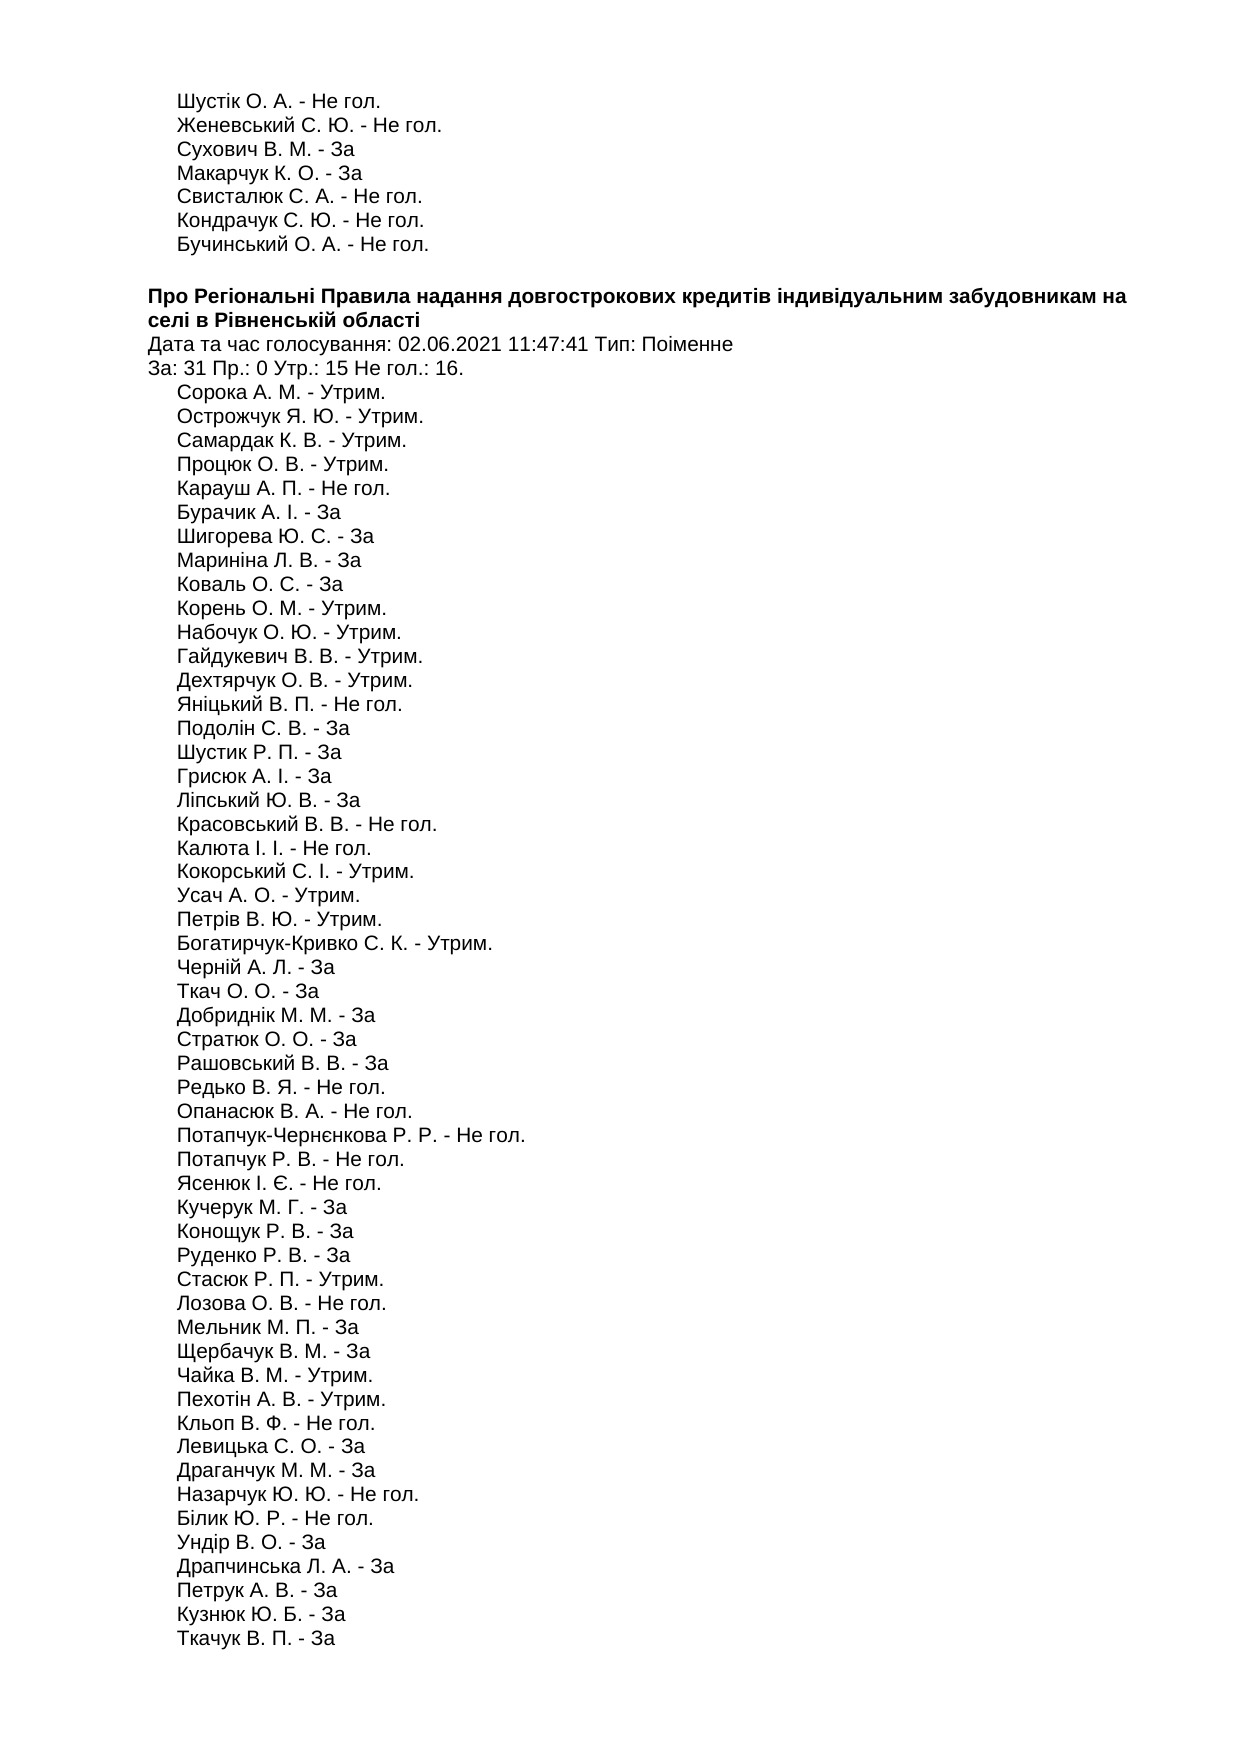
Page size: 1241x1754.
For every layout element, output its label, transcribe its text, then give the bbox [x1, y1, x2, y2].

text Добриднік М. М. - За [148, 1003, 1152, 1027]
text Корень О. М. - Утрим. [148, 596, 1152, 620]
text Кузнюк Ю. Б. - За [148, 1602, 1152, 1626]
text Дата та час голосування: 02.06.2021 11:47:41 Тип: Поіменне [148, 332, 1152, 356]
text Мариніна Л. В. - За [148, 548, 1152, 572]
text Гайдукевич В. В. - Утрим. [148, 644, 1152, 668]
text Про Регіональні Правила надання довгострокових кредитів індивідуальним забудовникам на селі в Рівненській області [148, 284, 1152, 332]
text Рашовський В. В. - За [148, 1051, 1152, 1075]
text Бучинський О. А. - Не гол. [148, 232, 1152, 256]
text Сухович В. М. - За [148, 136, 1152, 160]
text Бурачик А. І. - За [148, 500, 1152, 524]
text Сорока А. М. - Утрим. [148, 380, 1152, 404]
text Черній А. Л. - За [148, 955, 1152, 979]
text Петрів В. Ю. - Утрим. [148, 907, 1152, 931]
text Ліпський Ю. В. - За [148, 787, 1152, 811]
text Яніцький В. П. - Не гол. [148, 692, 1152, 716]
text Конощук Р. В. - За [148, 1219, 1152, 1243]
text Коваль О. С. - За [148, 572, 1152, 596]
text Драганчук М. М. - За [148, 1458, 1152, 1482]
text Редько В. Я. - Не гол. [148, 1075, 1152, 1099]
text Стратюк О. О. - За [148, 1027, 1152, 1051]
text Мельник М. П. - За [148, 1314, 1152, 1338]
text Драпчинська Л. А. - За [148, 1554, 1152, 1578]
text Кондрачук С. Ю. - Не гол. [148, 208, 1152, 232]
text Острожчук Я. Ю. - Утрим. [148, 404, 1152, 428]
text Шустик Р. П. - За [148, 739, 1152, 763]
text Левицька С. О. - За [148, 1434, 1152, 1458]
text Шигорева Ю. С. - За [148, 524, 1152, 548]
text Кокорський С. І. - Утрим. [148, 859, 1152, 883]
text Набочук О. Ю. - Утрим. [148, 620, 1152, 644]
text Білик Ю. Р. - Не гол. [148, 1506, 1152, 1530]
text Ундір В. О. - За [148, 1530, 1152, 1554]
text Грисюк А. І. - За [148, 763, 1152, 787]
text Ткачук В. П. - За [148, 1626, 1152, 1650]
text За: 31 Пр.: 0 Утр.: 15 Не гол.: 16. [148, 356, 1152, 380]
text Потапчук-Чернєнкова Р. Р. - Не гол. [148, 1123, 1152, 1147]
text Опанасюк В. А. - Не гол. [148, 1099, 1152, 1123]
text Ясенюк І. Є. - Не гол. [148, 1171, 1152, 1195]
text Щербачук В. М. - За [148, 1338, 1152, 1362]
text Пехотін А. В. - Утрим. [148, 1386, 1152, 1410]
text Женевський С. Ю. - Не гол. [148, 112, 1152, 136]
text Потапчук Р. В. - Не гол. [148, 1147, 1152, 1171]
text Богатирчук-Кривко С. К. - Утрим. [148, 931, 1152, 955]
text Самардак К. В. - Утрим. [148, 428, 1152, 452]
text Шустік О. А. - Не гол. [148, 88, 1152, 112]
text Дехтярчук О. В. - Утрим. [148, 668, 1152, 692]
text Макарчук К. О. - За [148, 160, 1152, 184]
text Петрук А. В. - За [148, 1578, 1152, 1602]
text Калюта І. І. - Не гол. [148, 835, 1152, 859]
text Красовський В. В. - Не гол. [148, 811, 1152, 835]
text Руденко Р. В. - За [148, 1243, 1152, 1267]
text Назарчук Ю. Ю. - Не гол. [148, 1482, 1152, 1506]
text Усач А. О. - Утрим. [148, 883, 1152, 907]
text Процюк О. В. - Утрим. [148, 452, 1152, 476]
text Ткач О. О. - За [148, 979, 1152, 1003]
text Чайка В. М. - Утрим. [148, 1362, 1152, 1386]
text Свисталюк С. А. - Не гол. [148, 184, 1152, 208]
text Лозова О. В. - Не гол. [148, 1291, 1152, 1314]
text Подолін С. В. - За [148, 716, 1152, 739]
text Кльоп В. Ф. - Не гол. [148, 1410, 1152, 1434]
text Кучерук М. Г. - За [148, 1195, 1152, 1219]
text Стасюк Р. П. - Утрим. [148, 1267, 1152, 1291]
text Карауш А. П. - Не гол. [148, 476, 1152, 500]
